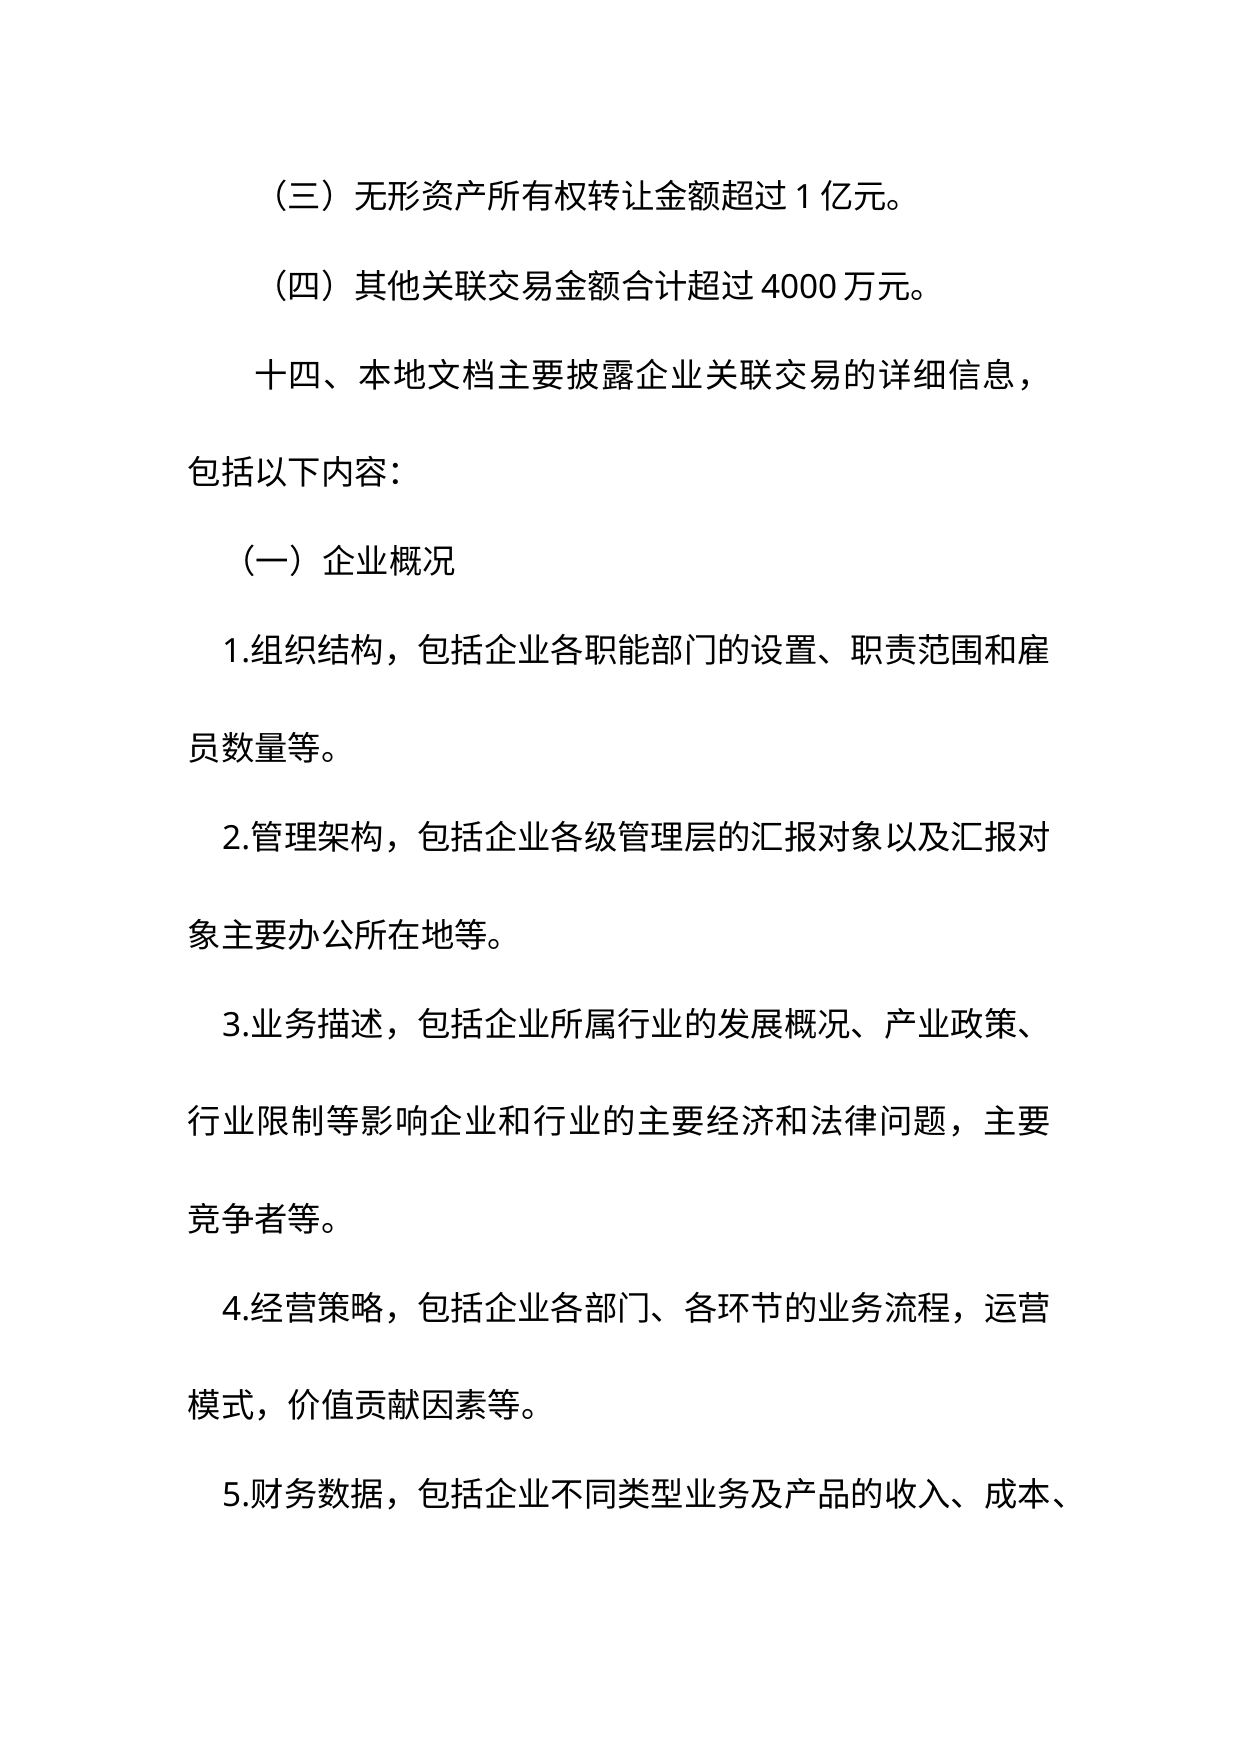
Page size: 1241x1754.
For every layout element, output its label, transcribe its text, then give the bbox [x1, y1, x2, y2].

text （三）无形资产所有权转让金额超过1亿元。 [187, 162, 1053, 227]
text 2.管理架构，包括企业各级管理层的汇报对象以及汇报对象主要办公所在地等。 [187, 803, 1053, 965]
text （一）企业概况 [187, 527, 1053, 592]
text 十四、本地文档主要披露企业关联交易的详细信息，包括以下内容： [187, 340, 1053, 503]
text 1.组织结构，包括企业各职能部门的设置、职责范围和雇员数量等。 [187, 616, 1053, 778]
text 4.经营策略，包括企业各部门、各环节的业务流程，运营模式，价值贡献因素等。 [187, 1273, 1053, 1436]
text （四）其他关联交易金额合计超过4000万元。 [187, 251, 1053, 316]
text 3.业务描述，包括企业所属行业的发展概况、产业政策、行业限制等影响企业和行业的主要经济和法律问题，主要竞争者等。 [187, 989, 1053, 1249]
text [187, 1460, 1053, 1525]
